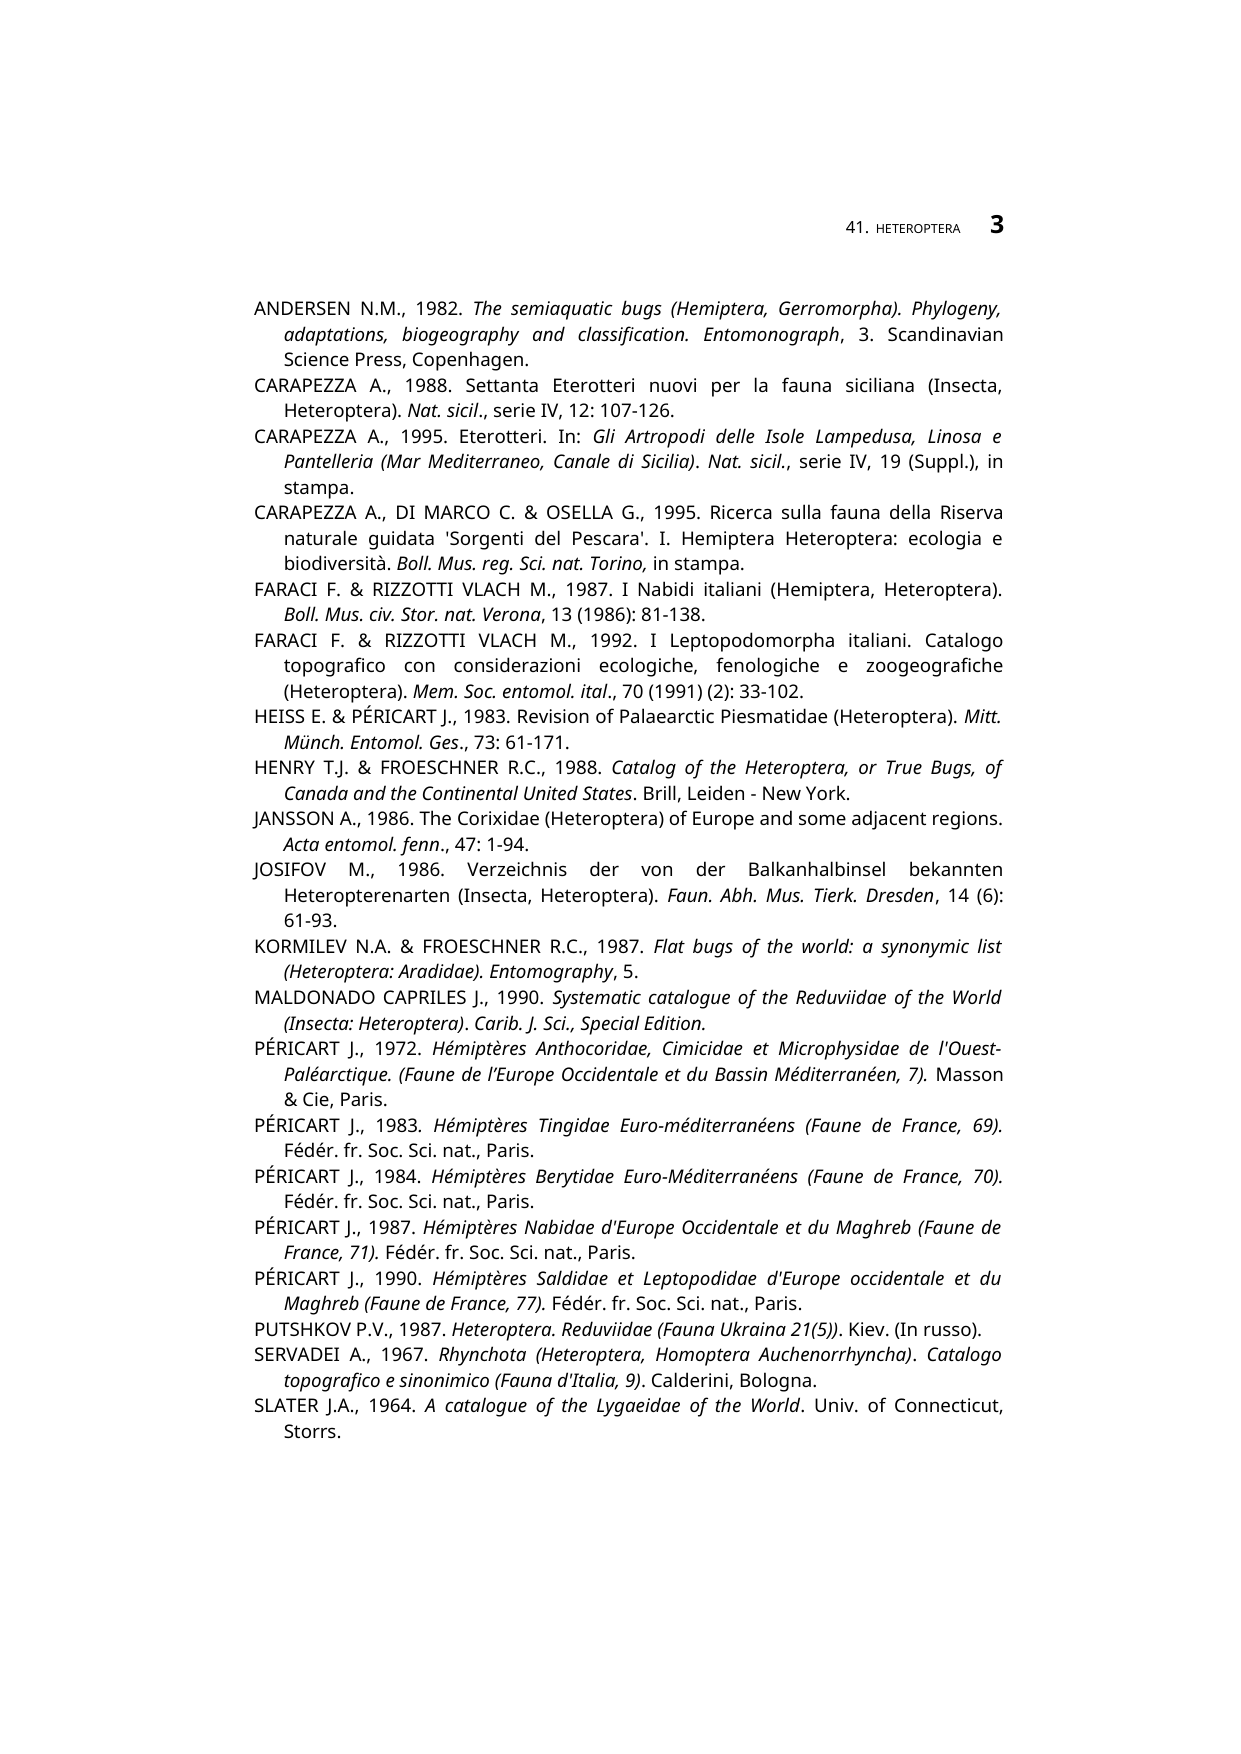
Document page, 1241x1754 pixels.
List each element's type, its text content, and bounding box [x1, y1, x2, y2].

text CARAPEZZA A., 1988. Settanta Eterotteri nuovi per la fauna siciliana (Insecta, Heteroptera). Nat. sicil., serie IV, 12: 107-126. [254, 372, 1004, 423]
text CARAPEZZA A., 1995. Eterotteri. In: Gli Artropodi delle Isole Lampedusa, Linosa e Pantelleria (Mar Mediterraneo, Canale di Sicilia). Nat. sicil., serie IV, 19 (Suppl.), in stampa. [254, 423, 1004, 499]
text HEISS E. & PÉRICART J., 1983. Revision of Palaearctic Piesmatidae (Heteroptera). Mitt. Münch. Entomol. Ges., 73: 61-171. [254, 704, 1004, 755]
text PÉRICART J., 1983. Hémiptères Tingidae Euro-méditerranéens (Faune de France, 69). Fédér. fr. Soc. Sci. nat., Paris. [254, 1112, 1004, 1163]
text PÉRICART J., 1984. Hémiptères Berytidae Euro-Méditerranéens (Faune de France, 70). Fédér. fr. Soc. Sci. nat., Paris. [254, 1163, 1004, 1214]
text KORMILEV N.A. & FROESCHNER R.C., 1987. Flat bugs of the world: a synonymic list (Heteroptera: Aradidae). Entomography, 5. [254, 933, 1004, 984]
text SLATER J.A., 1964. A catalogue of the Lygaeidae of the World. Univ. of Connecticut, Storrs. [254, 1393, 1004, 1444]
text MALDONADO CAPRILES J., 1990. Systematic catalogue of the Reduviidae of the World (Insecta: Heteroptera). Carib. J. Sci., Special Edition. [254, 984, 1004, 1035]
text PUTSHKOV P.V., 1987. Heteroptera. Reduviidae (Fauna Ukraina 21(5)). Kiev. (In russo). [254, 1316, 1004, 1342]
text JOSIFOV M., 1986. Verzeichnis der von der Balkanhalbinsel bekannten Heteropterenarten (Insecta, Heteroptera). Faun. Abh. Mus. Tierk. Dresden, 14 (6): 61-93. [254, 857, 1004, 933]
text JANSSON A., 1986. The Corixidae (Heteroptera) of Europe and some adjacent regions. Acta entomol. fenn., 47: 1-94. [254, 806, 1004, 857]
text PÉRICART J., 1972. Hémiptères Anthocoridae, Cimicidae et Microphysidae de l'Ouest-Paléarctique. (Faune de l’Europe Occidentale et du Bassin Méditerranéen, 7). Masson & Cie, Paris. [254, 1035, 1004, 1112]
text SERVADEI A., 1967. Rhynchota (Heteroptera, Homoptera Auchenorrhyncha). Catalogo topografico e sinonimico (Fauna d'Italia, 9). Calderini, Bologna. [254, 1342, 1004, 1393]
text CARAPEZZA A., DI MARCO C. & OSELLA G., 1995. Ricerca sulla fauna della Riserva naturale guidata 'Sorgenti del Pescara'. I. Hemiptera Heteroptera: ecologia e biodiversità. Boll. Mus. reg. Sci. nat. Torino, in stampa. [254, 499, 1004, 576]
text FARACI F. & RIZZOTTI VLACH M., 1992. I Leptopodomorpha italiani. Catalogo topografico con considerazioni ecologiche, fenologiche e zoogeografiche (Heteroptera). Mem. Soc. entomol. ital., 70 (1991) (2): 33-102. [254, 627, 1004, 704]
text FARACI F. & RIZZOTTI VLACH M., 1987. I Nabidi italiani (Hemiptera, Heteroptera). Boll. Mus. civ. Stor. nat. Verona, 13 (1986): 81-138. [254, 576, 1004, 627]
text PÉRICART J., 1990. Hémiptères Saldidae et Leptopodidae d'Europe occidentale et du Maghreb (Faune de France, 77). Fédér. fr. Soc. Sci. nat., Paris. [254, 1265, 1004, 1316]
text PÉRICART J., 1987. Hémiptères Nabidae d'Europe Occidentale et du Maghreb (Faune de France, 71). Fédér. fr. Soc. Sci. nat., Paris. [254, 1214, 1004, 1265]
text HENRY T.J. & FROESCHNER R.C., 1988. Catalog of the Heteroptera, or True Bugs, of Canada and the Continental United States. Brill, Leiden - New York. [254, 755, 1004, 806]
text ANDERSEN N.M., 1982. The semiaquatic bugs (Hemiptera, Gerromorpha). Phylogeny, adaptations, biogeography and classification. Entomonograph, 3. Scandinavian Science Press, Copenhagen. [254, 295, 1004, 372]
